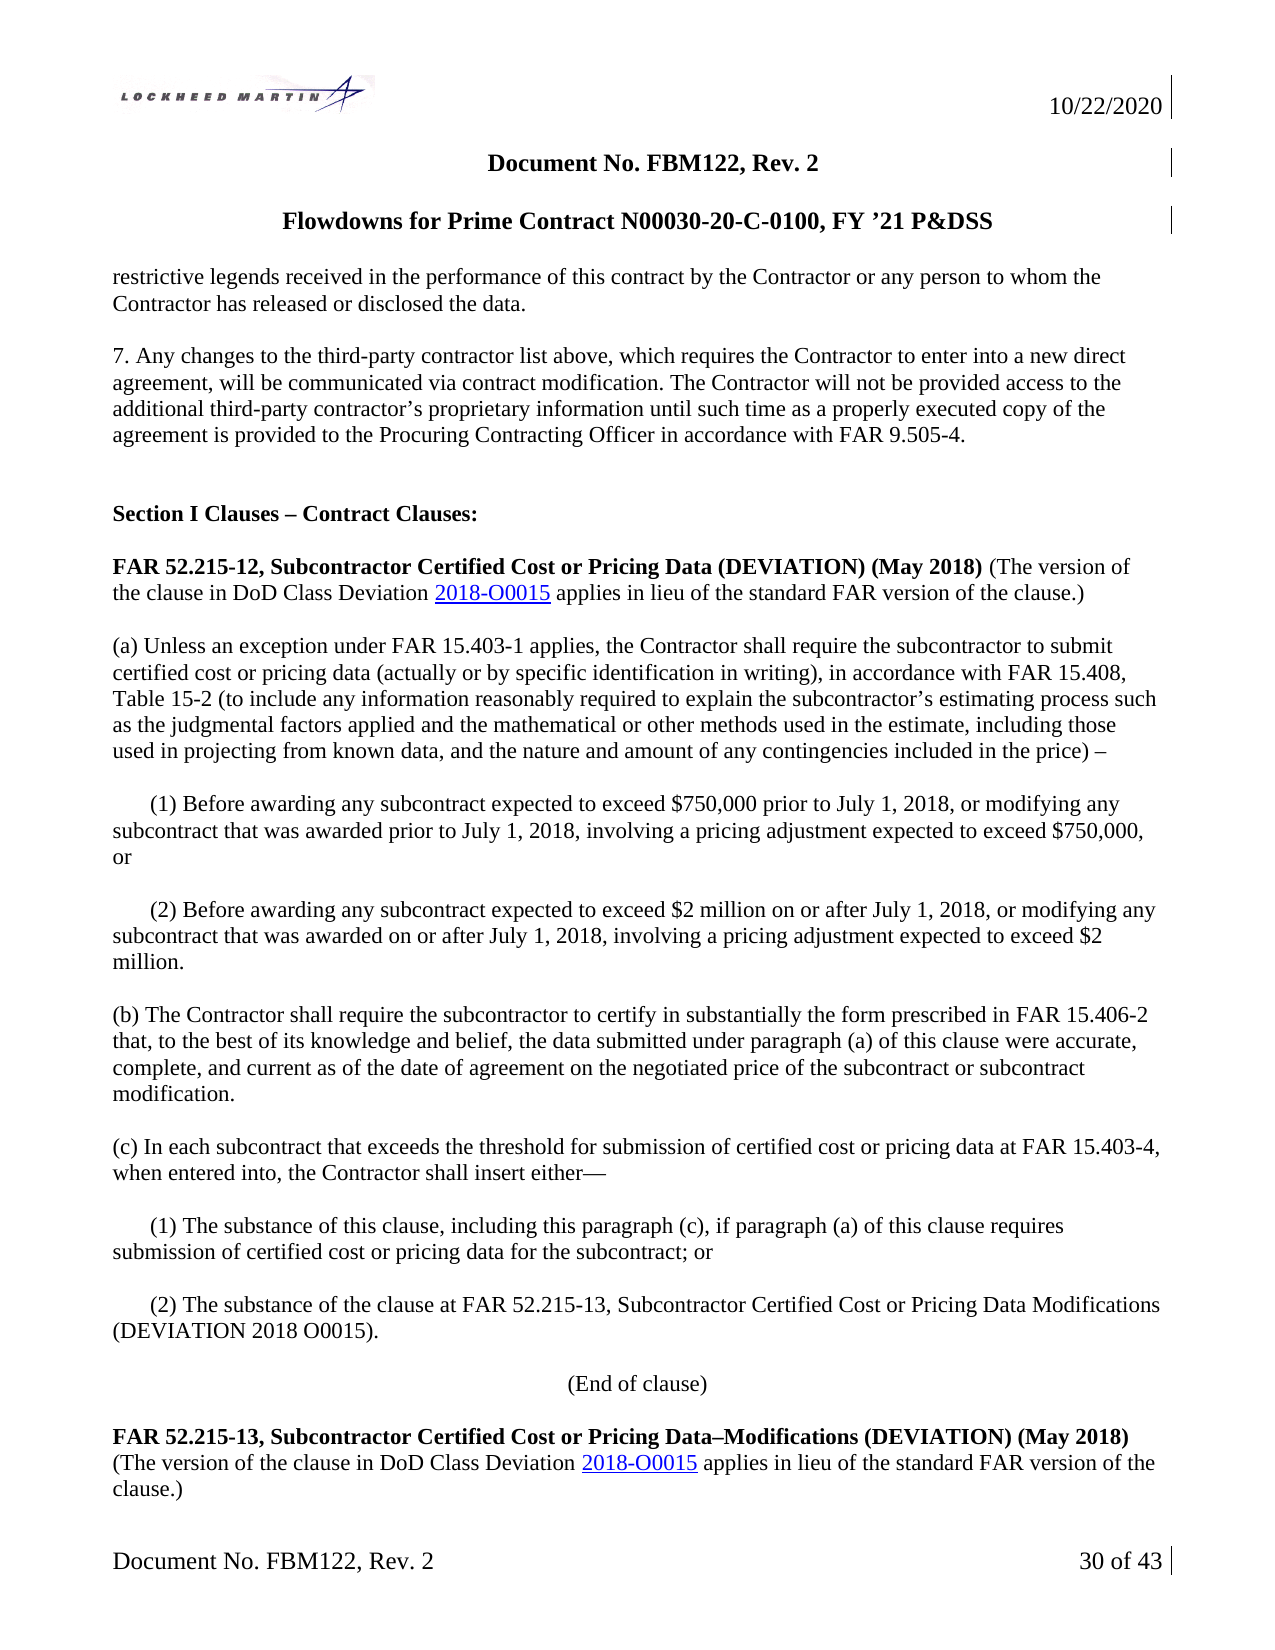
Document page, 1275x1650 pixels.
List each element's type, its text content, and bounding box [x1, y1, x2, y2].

text FAR 52.215-12, Subcontractor Certified Cost or Pricing Data (DEVIATION) (May 2018) (The version of the clause in DoD Class Deviation 2018-O0015 applies in lieu of the standard FAR version of the clause.) [112, 553, 1162, 606]
text FAR 52.215-13, Subcontractor Certified Cost or Pricing Data–Modifications (DEVIATION) (May 2018) (The version of the clause in DoD Class Deviation 2018-O0015 applies in lieu of the standard FAR version of the clause.) [112, 1423, 1162, 1502]
text (2) The substance of the clause at FAR 52.215-13, Subcontractor Certified Cost or Pricing Data Modifications (DEVIATION 2018 O0015). [112, 1291, 1162, 1344]
text Section I Clauses – Contract Clauses: [112, 500, 1162, 527]
text 7. Any changes to the third-party contractor list above, which requires the Contractor to enter into a new direct agreement, will be communicated via contract modification. The Contractor will not be provided access to the additional third-party contractor’s proprietary information until such time as a properly executed copy of the agreement is provided to the Procuring Contracting Officer in accordance with FAR 9.505-4. [112, 342, 1162, 448]
text (1) Before awarding any subcontract expected to exceed $750,000 prior to July 1, 2018, or modifying any subcontract that was awarded prior to July 1, 2018, involving a pricing adjustment expected to exceed $750,000, or [112, 790, 1162, 869]
text (End of clause) [112, 1370, 1162, 1396]
text (b) The Contractor shall require the subcontractor to certify in substantially the form prescribed in FAR 15.406-2 that, to the best of its knowledge and belief, the data submitted under paragraph (a) of this clause were accurate, complete, and current as of the date of agreement on the negotiated price of the subcontract or subcontract modification. [112, 1001, 1162, 1107]
text (c) In each subcontract that exceeds the threshold for submission of certified cost or pricing data at FAR 15.403-4, when entered into, the Contractor shall insert either— [112, 1133, 1162, 1186]
text (a) Unless an exception under FAR 15.403-1 applies, the Contractor shall require the subcontractor to submit certified cost or pricing data (actually or by specific identification in writing), in accordance with FAR 15.408, Table 15-2 (to include any information reasonably required to explain the subcontractor’s estimating process such as the judgmental factors applied and the mathematical or other methods used in the estimate, including those used in projecting from known data, and the nature and amount of any contingencies included in the price) – [112, 632, 1162, 764]
picture [112, 75, 375, 114]
text (2) Before awarding any subcontract expected to exceed $2 million on or after July 1, 2018, or modifying any subcontract that was awarded on or after July 1, 2018, involving a pricing adjustment expected to exceed $2 million. [112, 896, 1162, 975]
text (1) The substance of this clause, including this paragraph (c), if paragraph (a) of this clause requires submission of certified cost or pricing data for the subcontract; or [112, 1212, 1162, 1265]
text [112, 263, 1162, 316]
